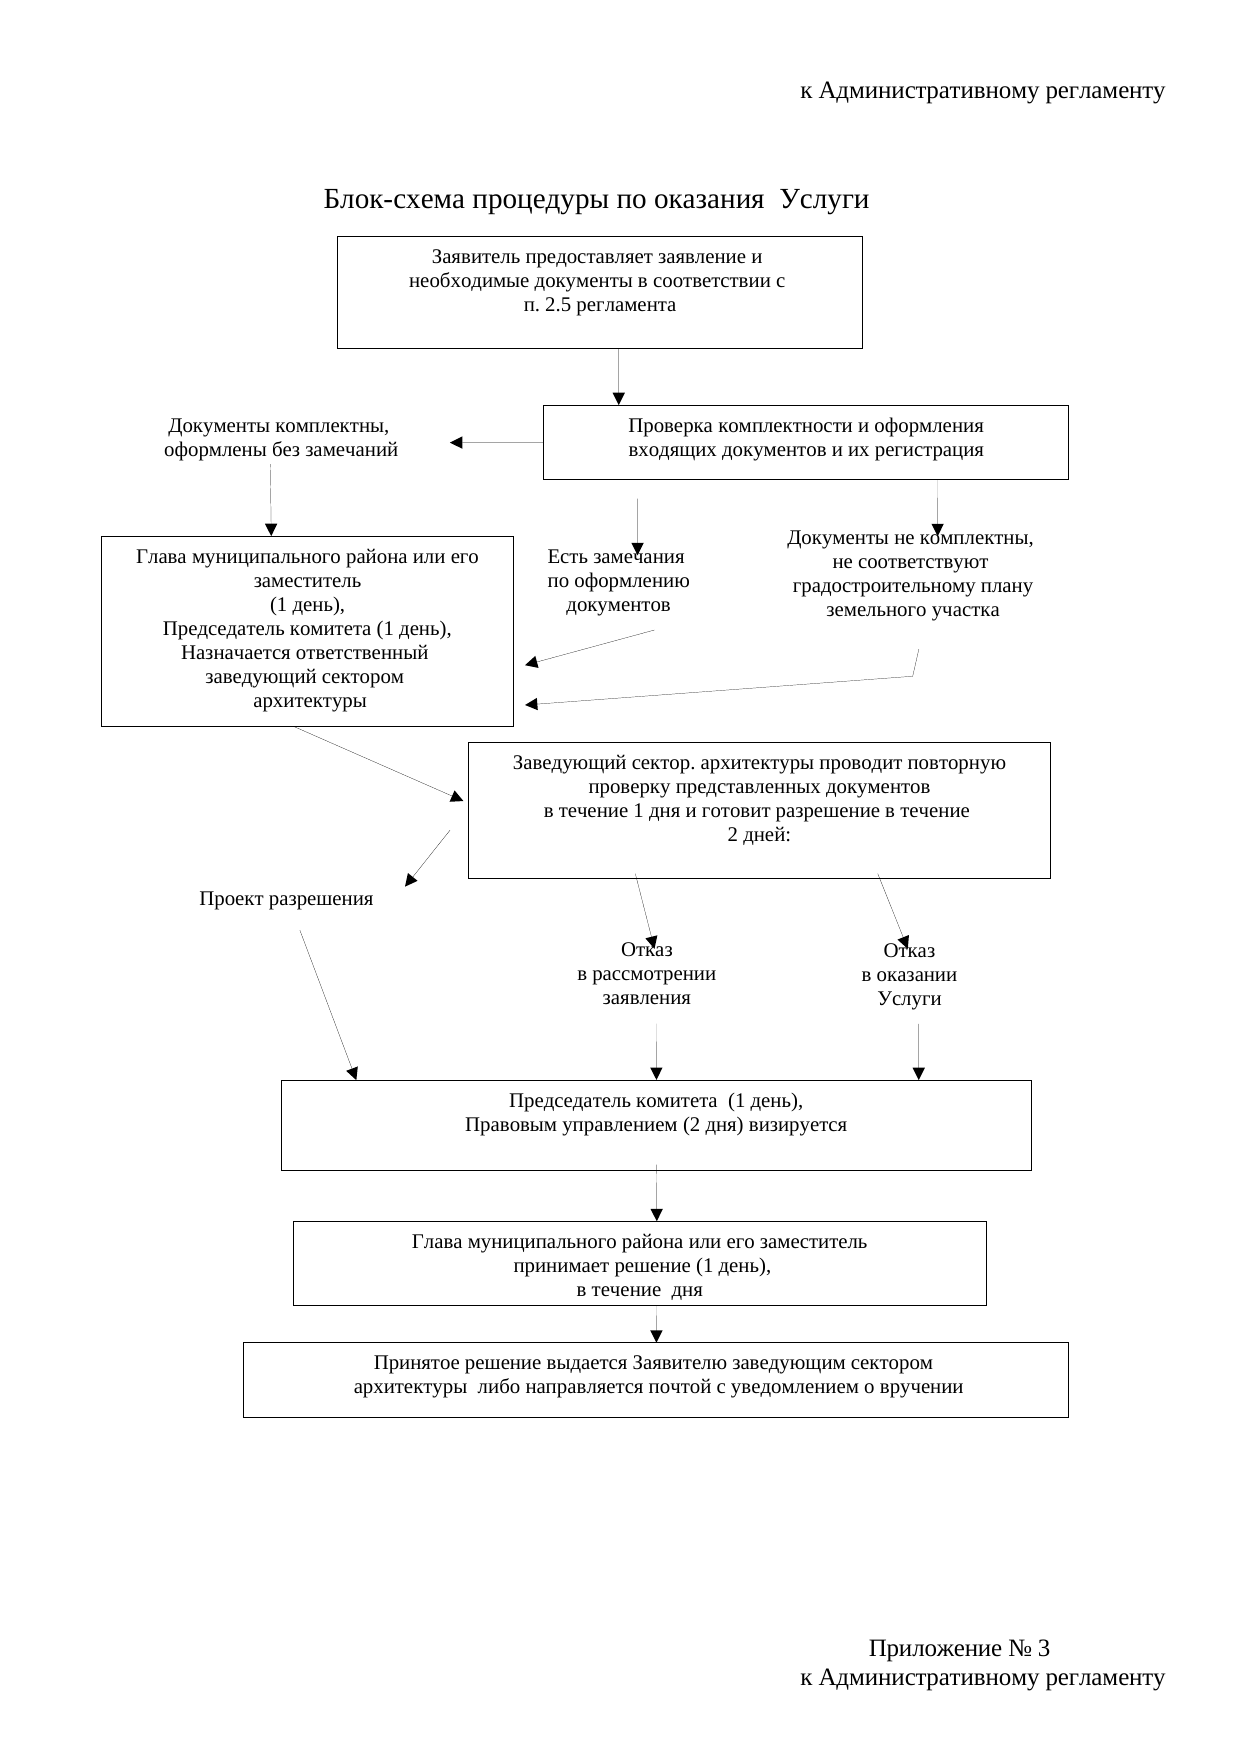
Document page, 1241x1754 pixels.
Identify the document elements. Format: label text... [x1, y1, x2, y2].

text к Административному регламенту [75, 75, 1166, 104]
text к Административному регламенту [75, 1662, 1166, 1690]
text Приложение № 3 [75, 1633, 1165, 1662]
